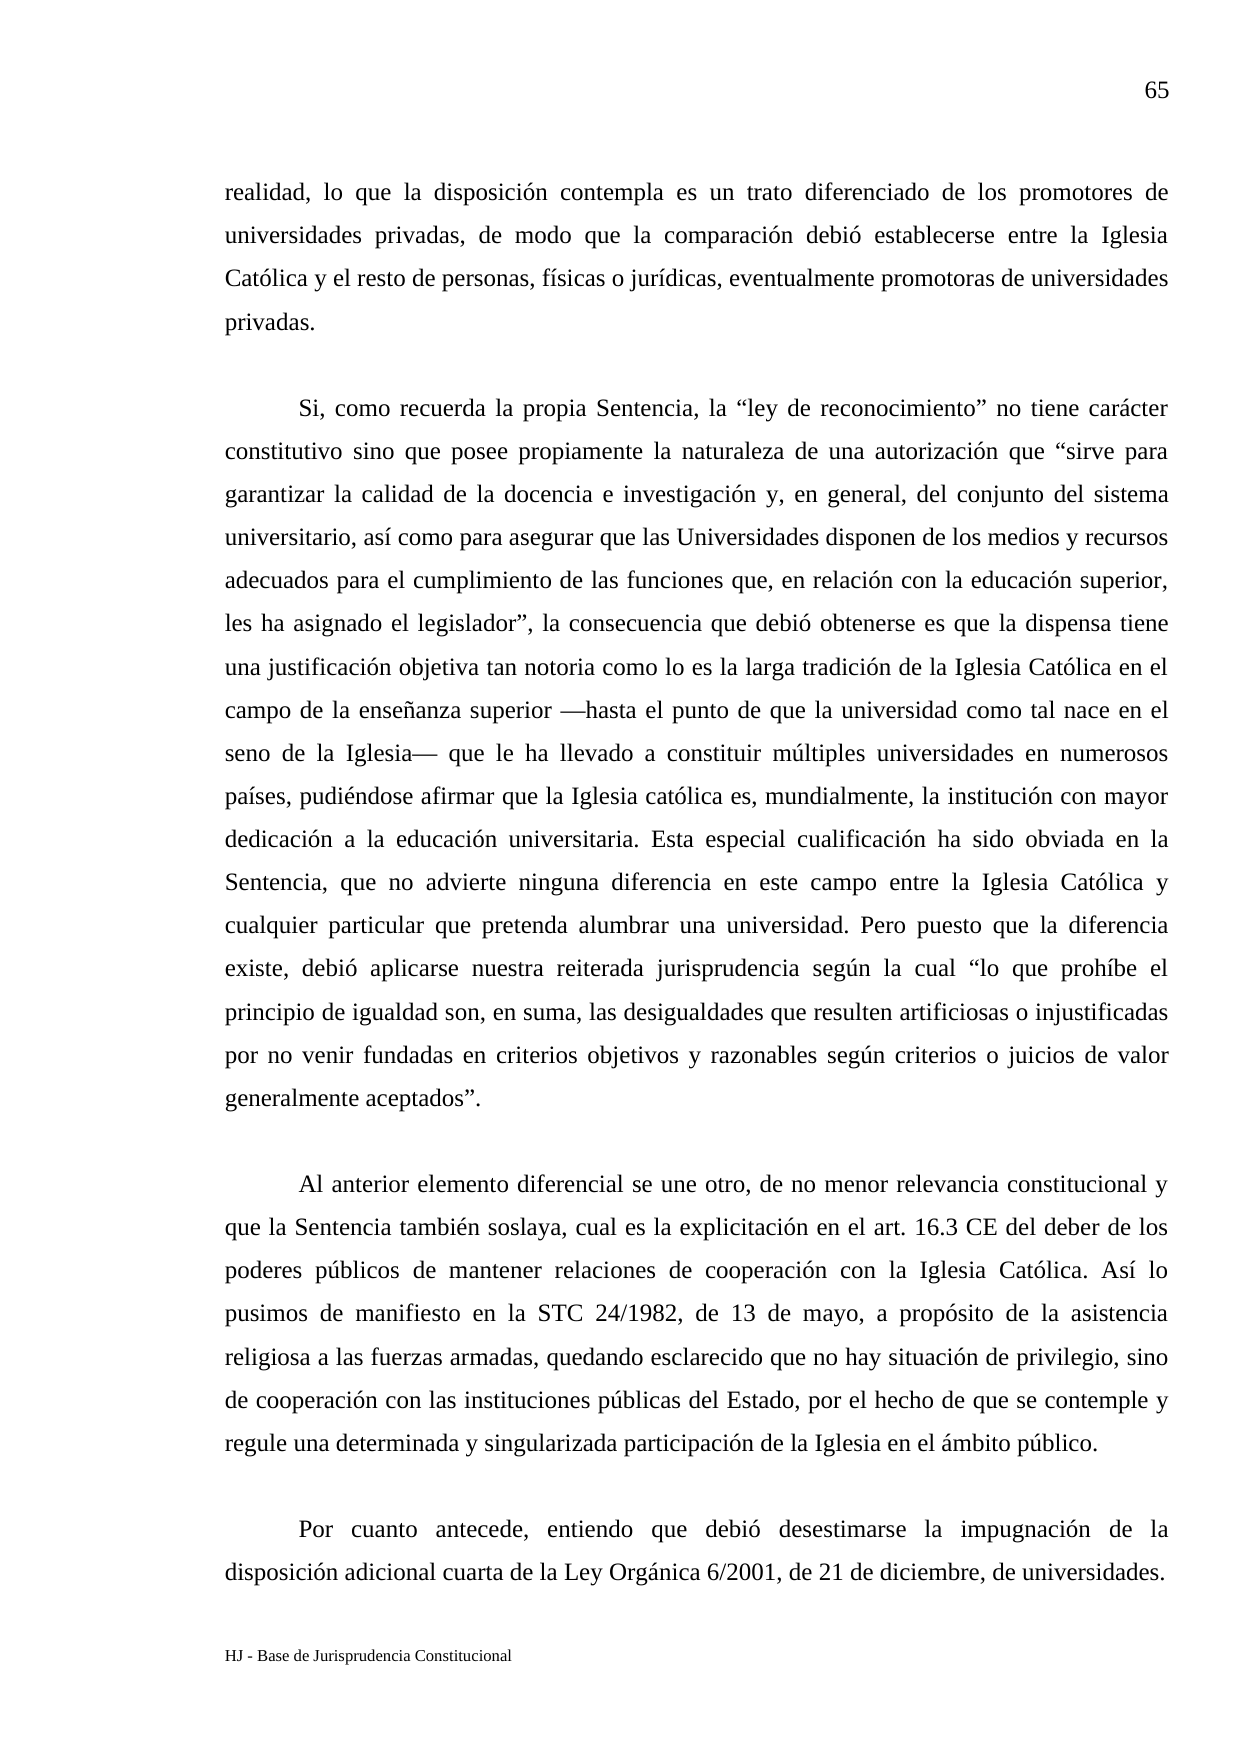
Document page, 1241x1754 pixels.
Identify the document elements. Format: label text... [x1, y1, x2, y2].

text Si, como recuerda la propia Sentencia, la “ley de reconocimiento” no tiene carácter constitutivo sino que posee propiamente la naturaleza de una autorización que “sirve para garantizar la calidad de la docencia e investigación y, en general, del conjunto del sistema universitario, así como para asegurar que las Universidades disponen de los medios y recursos adecuados para el cumplimiento de las funciones que, en relación con la educación superior, les ha asignado el legislador”, la consecuencia que debió obtenerse es que la dispensa tiene una justificación objetiva tan notoria como lo es la larga tradición de la Iglesia Católica en el campo de la enseñanza superior —hasta el punto de que la universidad como tal nace en el seno de la Iglesia— que le ha llevado a constituir múltiples universidades en numerosos países, pudiéndose afirmar que la Iglesia católica es, mundialmente, la institución con mayor dedicación a la educación universitaria. Esta especial cualificación ha sido obviada en la Sentencia, que no advierte ninguna diferencia en este campo entre la Iglesia Católica y cualquier particular que pretenda alumbrar una universidad. Pero puesto que la diferencia existe, debió aplicarse nuestra reiterada jurisprudencia según la cual “lo que prohíbe el principio de igualdad son, en suma, las desigualdades que resulten artificiosas o injustificadas por no venir fundadas en criterios objetivos y razonables según criterios o juicios de valor generalmente aceptados”. [224, 393, 1169, 1112]
text Al anterior elemento diferencial se une otro, de no menor relevancia constitucional y que la Sentencia también soslaya, cual es la explicitación en el art. 16.3 CE del deber de los poderes públicos de mantener relaciones de cooperación con la Iglesia Católica. Así lo pusimos de manifiesto en la STC 24/1982, de 13 de mayo, a propósito de la asistencia religiosa a las fuerzas armadas, quedando esclarecido que no hay situación de privilegio, sino de cooperación con las instituciones públicas del Estado, por el hecho de que se contemple y regule una determinada y singularizada participación de la Iglesia en el ámbito público. [224, 1169, 1169, 1457]
text Por cuanto antecede, entiendo que debió desestimarse la impugnación de la disposición adicional cuarta de la Ley Orgánica 6/2001, de 21 de diciembre, de universidades. [224, 1514, 1169, 1586]
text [224, 177, 1169, 335]
